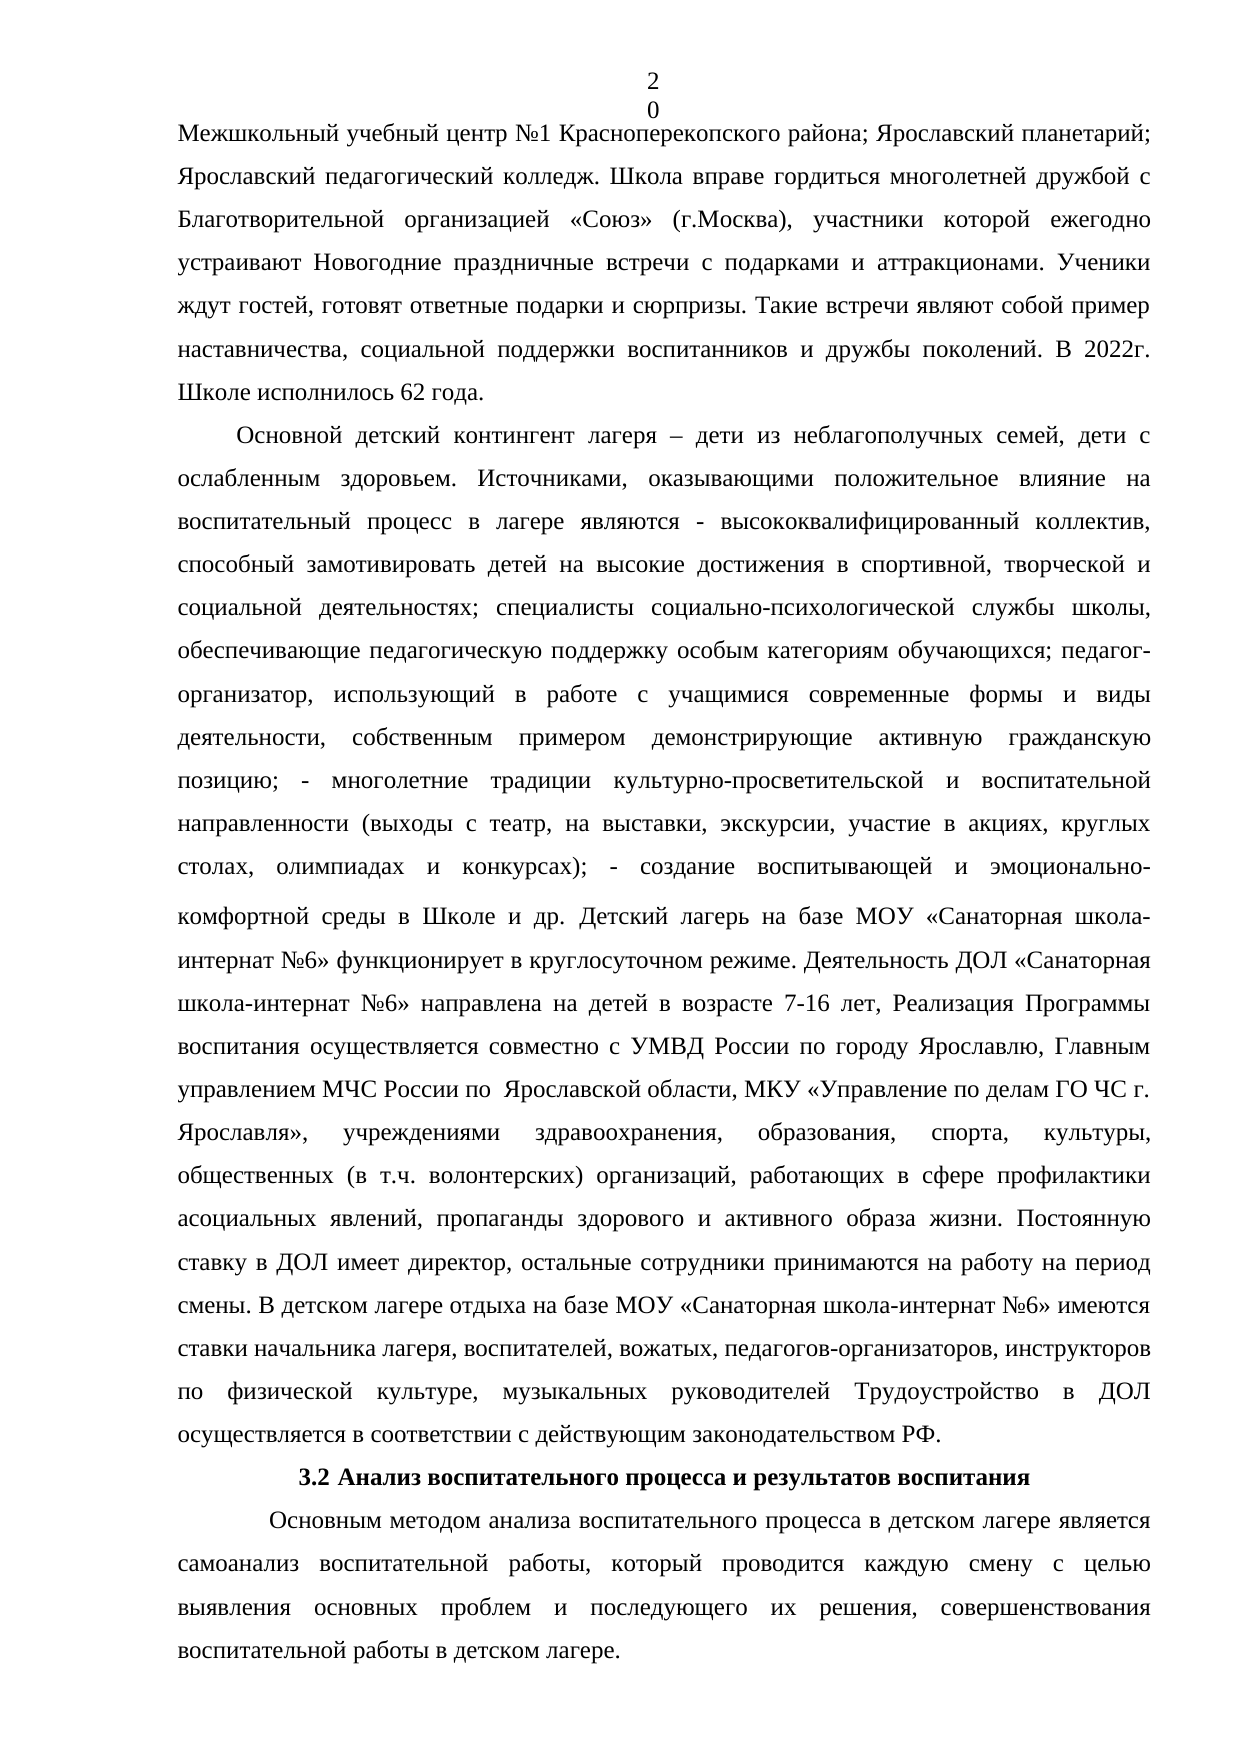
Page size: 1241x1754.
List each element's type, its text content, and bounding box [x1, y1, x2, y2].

list Анализ воспитательного процесса и результатов воспитания [177, 1462, 1152, 1491]
text Основным методом анализа воспитательного процесса в детском лагере является самоанализ воспитательной работы, который проводится каждую смену с целью выявления основных проблем и последующего их решения, совершенствования воспитательной работы в детском лагере. [177, 1505, 1152, 1663]
text Основной детский контингент лагеря – дети из неблагополучных семей, дети с ослабленным здоровьем. Источниками, оказывающими положительное влияние на воспитательный процесс в лагере являются - высококвалифицированный коллектив, способный замотивировать детей на высокие достижения в спортивной, творческой и социальной деятельностях; специалисты социально-психологической службы школы, обеспечивающие педагогическую поддержку особым категориям обучающихся; педагог-организатор, использующий в работе с учащимися современные формы и виды деятельности, собственным примером демонстрирующие активную гражданскую позицию; - многолетние традиции культурно-просветительской и воспитательной направленности (выходы с театр, на выставки, экскурсии, участие в акциях, круглых столах, олимпиадах и конкурсах); - создание воспитывающей и эмоционально-комфортной среды в Школе и др. Детский лагерь на базе МОУ «Санаторная школа-интернат №6» функционирует в круглосуточном режиме. Деятельность ДОЛ «Санаторная школа-интернат №6» направлена на детей в возрасте 7-16 лет, Реализация Программы воспитания осуществляется совместно с УМВД России по городу Ярославлю, Главным управлением МЧС России по Ярославской области, МКУ «Управление по делам ГО ЧС г. Ярославля», учреждениями здравоохранения, образования, спорта, культуры, общественных (в т.ч. волонтерских) организаций, работающих в сфере профилактики асоциальных явлений, пропаганды здорового и активного образа жизни. Постоянную ставку в ДОЛ имеет директор, остальные сотрудники принимаются на работу на период смены. В детском лагере отдыха на базе МОУ «Санаторная школа-интернат №6» имеются ставки начальника лагеря, воспитателей, вожатых, педагогов-организаторов, инструкторов по физической культуре, музыкальных руководителей Трудоустройство в ДОЛ осуществляется в соответствии с действующим законодательством РФ. [177, 420, 1152, 1448]
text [177, 118, 1152, 406]
